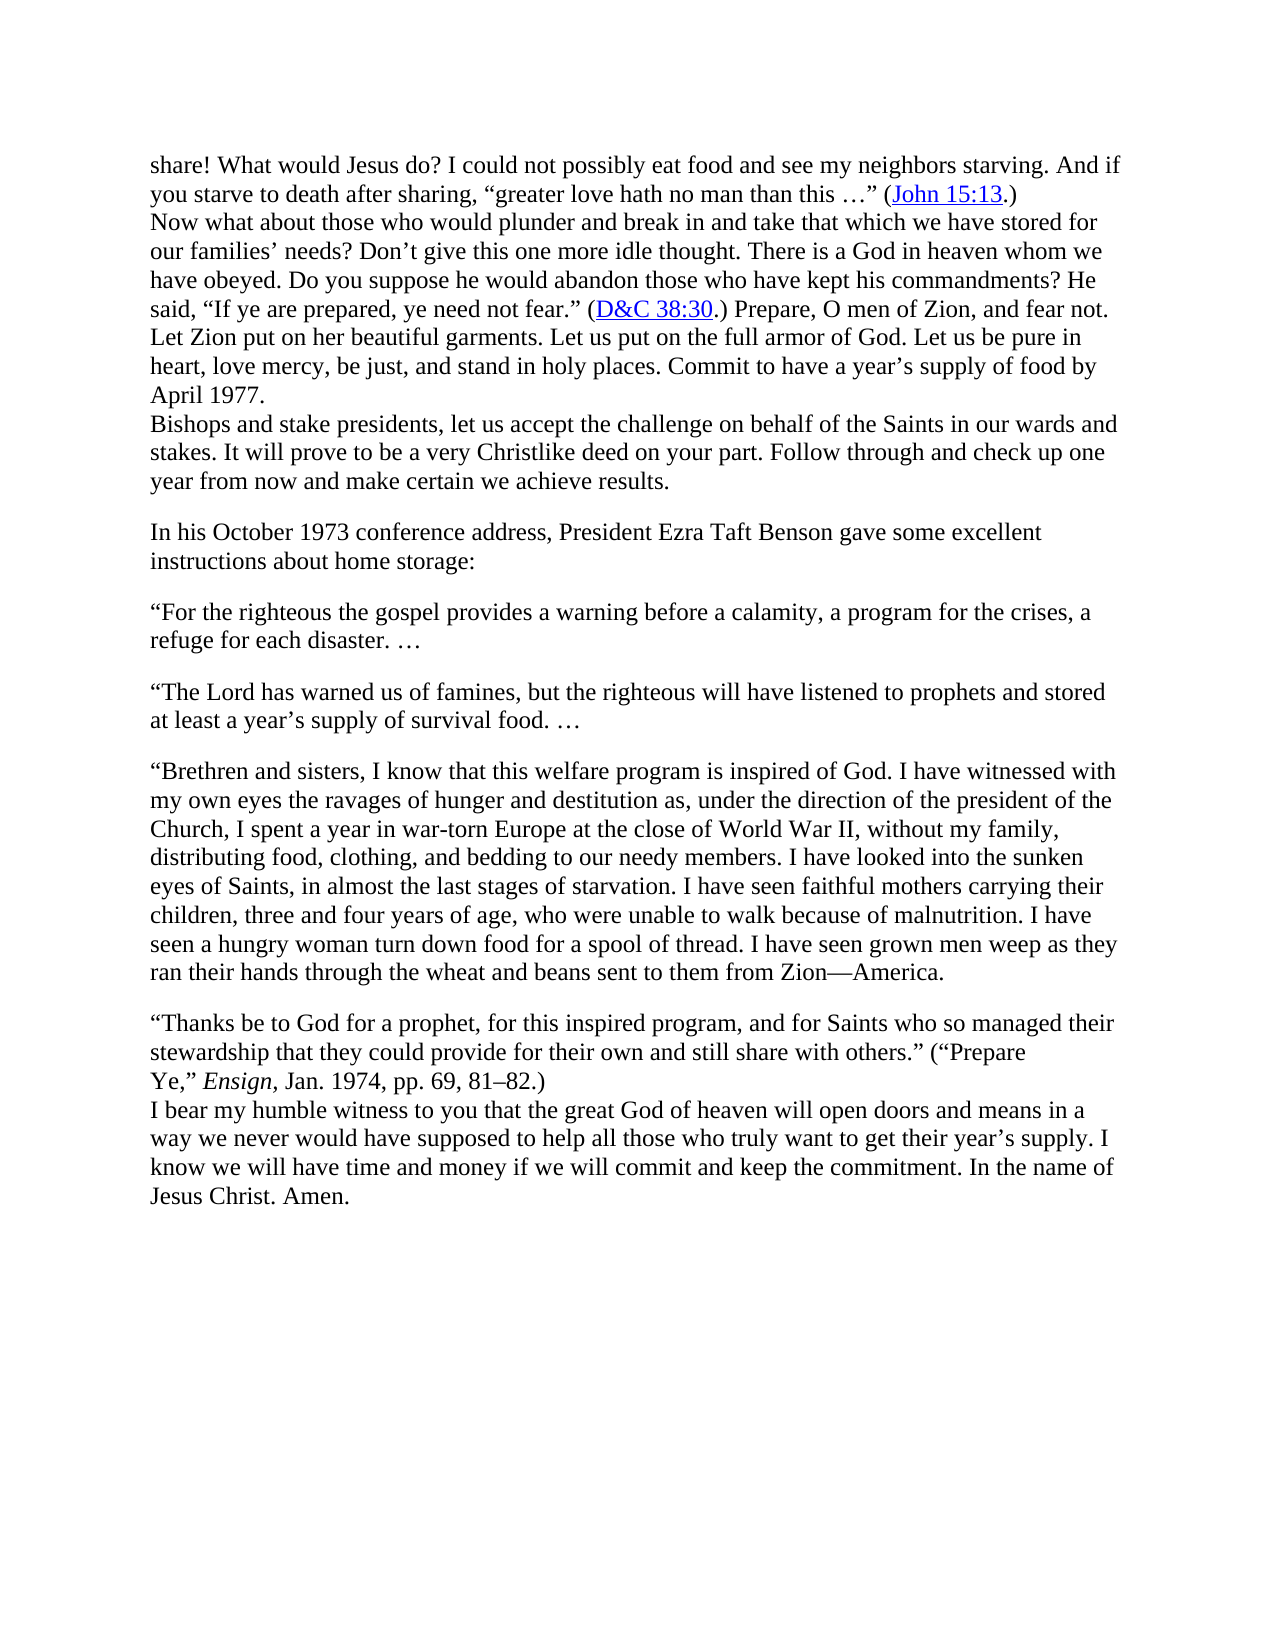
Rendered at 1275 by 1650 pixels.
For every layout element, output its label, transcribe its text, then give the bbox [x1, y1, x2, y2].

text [150, 150, 1125, 207]
text “Thanks be to God for a prophet, for this inspired program, and for Saints who so managed their stewardship that they could provide for their own and still share with others.” (“Prepare Ye,” Ensign, Jan. 1974, pp. 69, 81–82.) [150, 1008, 1125, 1095]
text “Brethren and sisters, I know that this welfare program is inspired of God. I have witnessed with my own eyes the ravages of hunger and destitution as, under the direction of the president of the Church, I spent a year in war-torn Europe at the close of World War II, without my family, distributing food, clothing, and bedding to our needy members. I have looked into the sunken eyes of Saints, in almost the last stages of starvation. I have seen faithful mothers carrying their children, three and four years of age, who were unable to walk because of malnutrition. I have seen a hungry woman turn down food for a spool of thread. I have seen grown men weep as they ran their hands through the wheat and beans sent to them from Zion—America. [150, 756, 1125, 986]
text “For the righteous the gospel provides a warning before a calamity, a program for the crises, a refuge for each disaster. … [150, 597, 1125, 654]
text Now what about those who would plunder and break in and take that which we have stored for our families’ needs? Don’t give this one more idle thought. There is a God in heaven whom we have obeyed. Do you suppose he would abandon those who have kept his commandments? He said, “If ye are prepared, ye need not fear.” (D&C 38:30.) Prepare, O men of Zion, and fear not. Let Zion put on her beautiful garments. Let us put on the full armor of God. Let us be pure in heart, love mercy, be just, and stand in holy places. Commit to have a year’s supply of food by April 1977. [150, 207, 1125, 409]
text Bishops and stake presidents, let us accept the challenge on behalf of the Saints in our wards and stakes. It will prove to be a very Christlike deed on your part. Follow through and check up one year from now and make certain we achieve results. [150, 409, 1125, 495]
text “The Lord has warned us of famines, but the righteous will have listened to prophets and stored at least a year’s supply of survival food. … [150, 677, 1125, 734]
text In his October 1973 conference address, President Ezra Taft Benson gave some excellent instructions about home storage: [150, 517, 1125, 575]
text I bear my humble witness to you that the great God of heaven will open doors and means in a way we never would have supposed to help all those who truly want to get their year’s supply. I know we will have time and money if we will commit and keep the commitment. In the name of Jesus Christ. Amen. [150, 1095, 1125, 1210]
